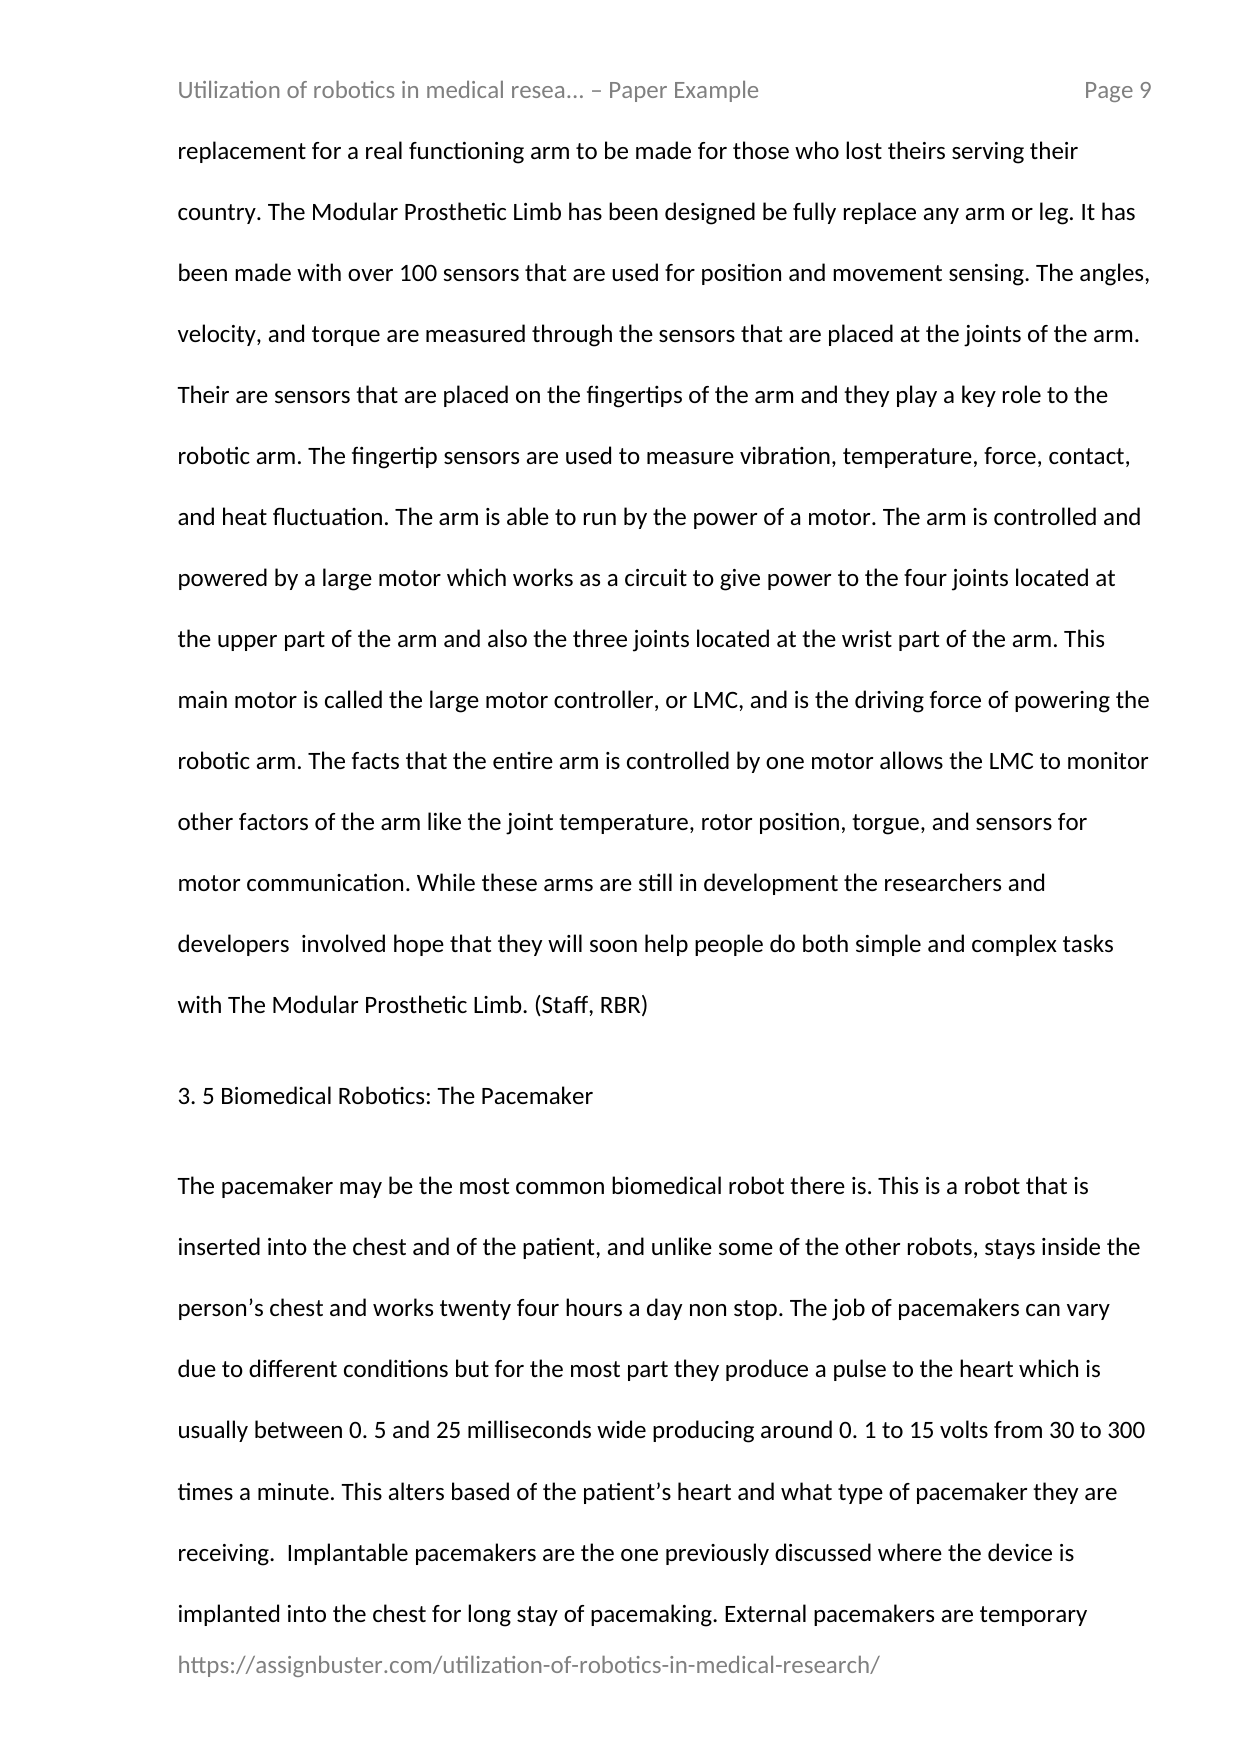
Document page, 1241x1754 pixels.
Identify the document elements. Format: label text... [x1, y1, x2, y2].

text 3. 5 Biomedical Robotics: The Pacemaker [177, 1080, 1152, 1110]
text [177, 1170, 1152, 1628]
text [177, 135, 1152, 1020]
